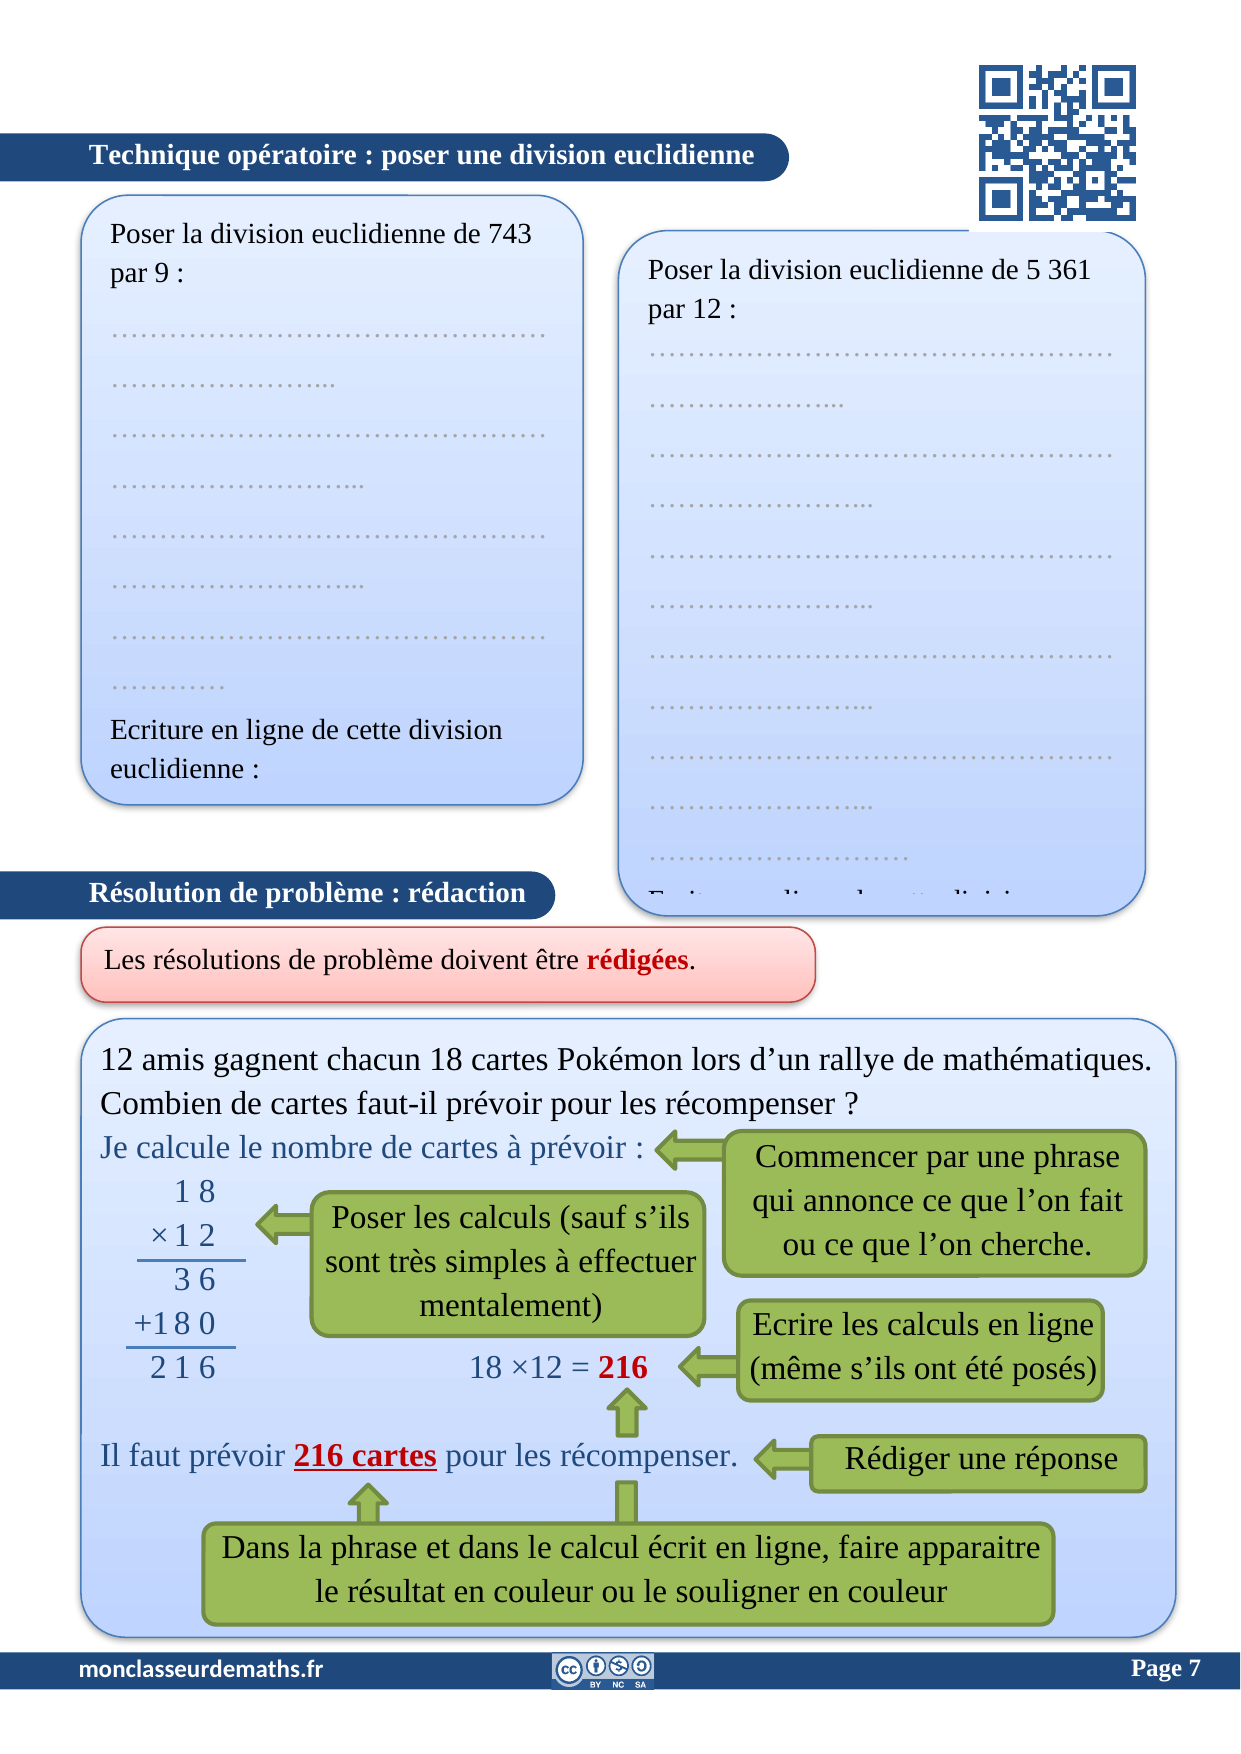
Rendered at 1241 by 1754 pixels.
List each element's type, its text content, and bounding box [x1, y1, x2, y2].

text Technique opératoire : poser une division euclidienne [89, 137, 968, 171]
text Résolution de problème : rédaction [89, 875, 628, 908]
